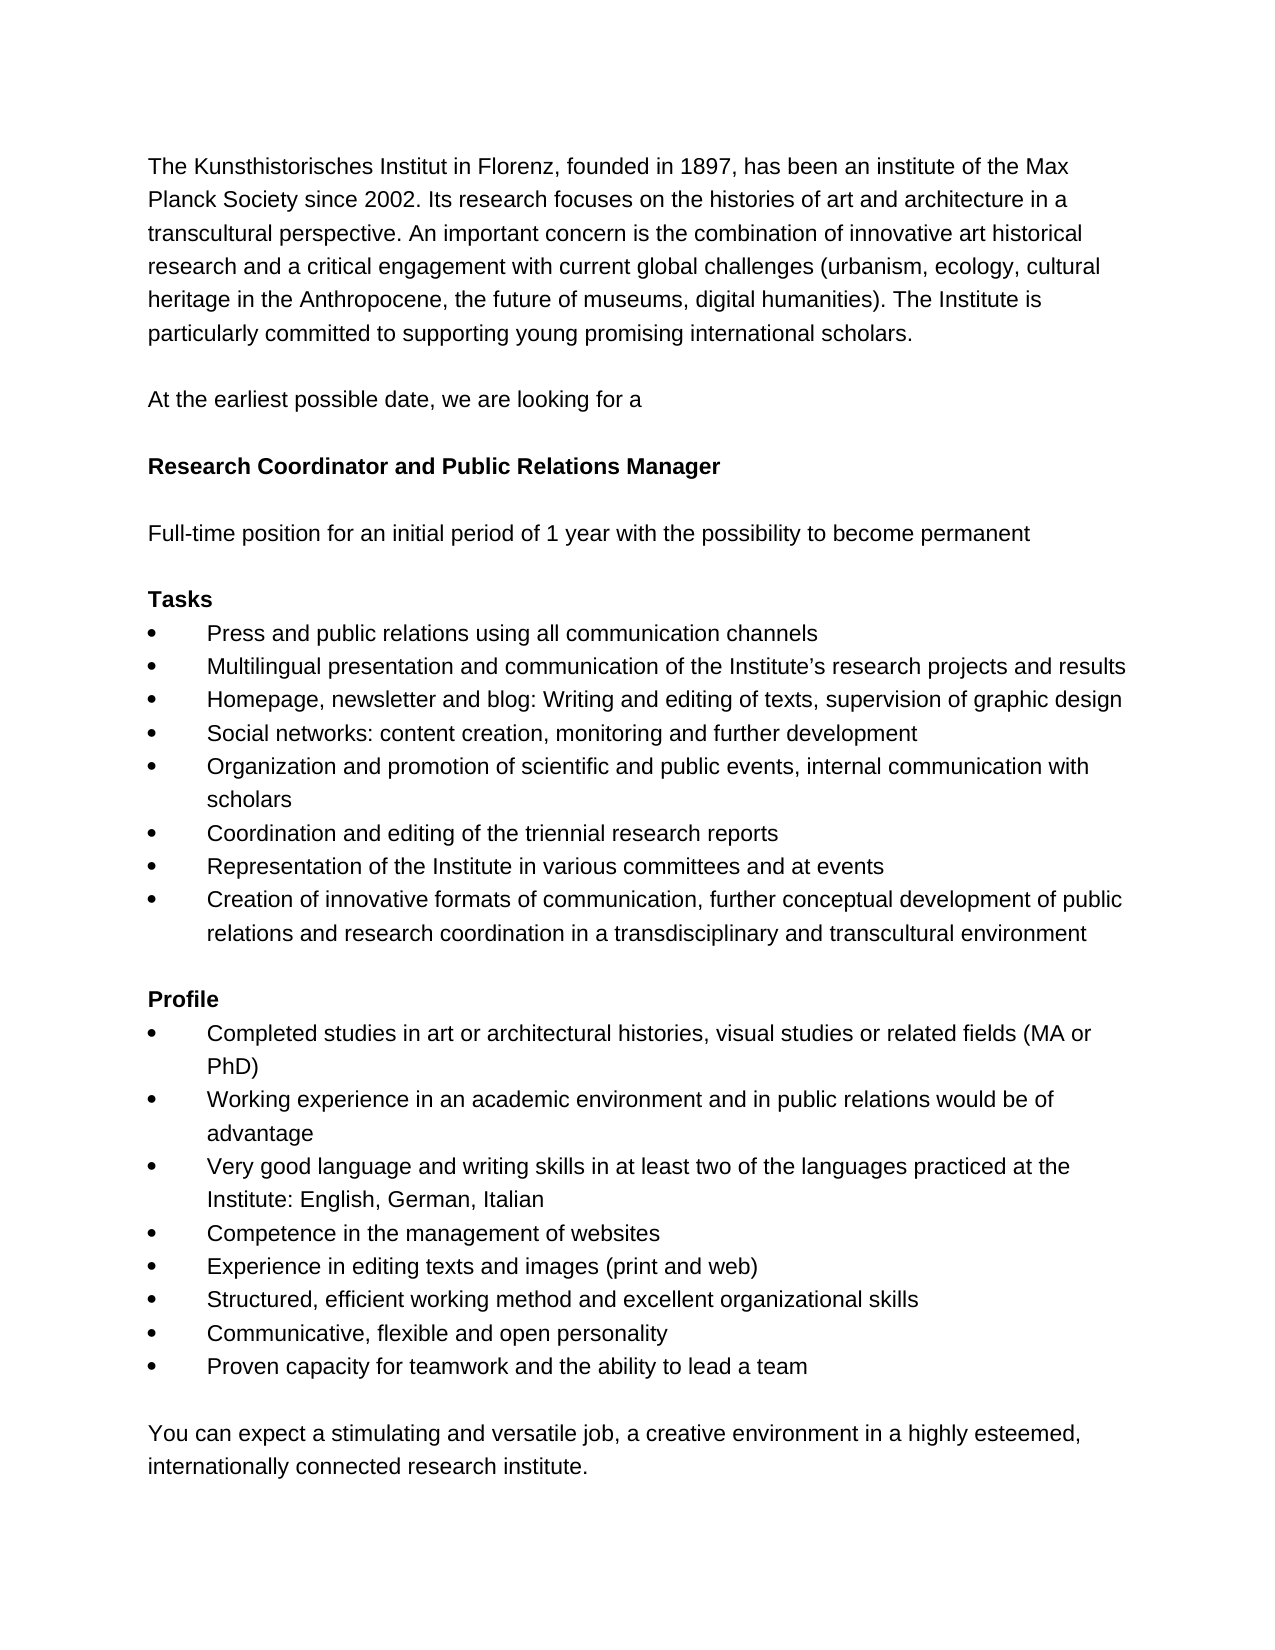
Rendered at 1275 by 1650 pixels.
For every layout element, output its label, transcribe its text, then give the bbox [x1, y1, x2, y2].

list Proven capacity for teamwork and the ability to lead a team [148, 1348, 1127, 1381]
list Working experience in an academic environment and in public relations would be of advantage [148, 1081, 1127, 1148]
list Homepage, newsletter and blog: Writing and editing of texts, supervision of graphic design [148, 681, 1127, 714]
list Very good language and writing skills in at least two of the languages practiced at the Institute: English, German, Italian [148, 1148, 1127, 1214]
text At the earliest possible date, we are looking for a [148, 381, 1127, 414]
text Research Coordinator and Public Relations Manager [148, 448, 1127, 481]
list Organization and promotion of scientific and public events, internal communication with scholars [148, 748, 1127, 814]
list Press and public relations using all communication channels [148, 614, 1127, 648]
list Experience in editing texts and images (print and web) [148, 1248, 1127, 1281]
text The Kunsthistorisches Institut in Florenz, founded in 1897, has been an institute of the Max Planck Society since 2002. Its research focuses on the histories of art and architecture in a transcultural perspective. An important concern is the combination of innovative art historical research and a critical engagement with current global challenges (urbanism, ecology, cultural heritage in the Anthropocene, the future of museums, digital humanities). The Institute is particularly committed to supporting young promising international scholars. [148, 148, 1127, 348]
list Coordination and editing of the triennial research reports [148, 814, 1127, 848]
text You can expect a stimulating and versatile job, a creative environment in a highly esteemed, internationally connected research institute. [148, 1414, 1127, 1481]
text Profile [148, 981, 1127, 1014]
list Communicative, flexible and open personality [148, 1314, 1127, 1348]
list Completed studies in art or architectural histories, visual studies or related fields (MA or PhD) [148, 1014, 1127, 1081]
list Social networks: content creation, monitoring and further development [148, 714, 1127, 748]
list Multilingual presentation and communication of the Institute’s research projects and results [148, 648, 1127, 681]
text Tasks [148, 581, 1127, 614]
list Competence in the management of websites [148, 1214, 1127, 1248]
list Creation of innovative formats of communication, further conceptual development of public relations and research coordination in a transdisciplinary and transcultural environment [148, 881, 1127, 948]
list Structured, efficient working method and excellent organizational skills [148, 1281, 1127, 1314]
list Representation of the Institute in various committees and at events [148, 848, 1127, 881]
text Full-time position for an initial period of 1 year with the possibility to become permanent [148, 514, 1127, 548]
